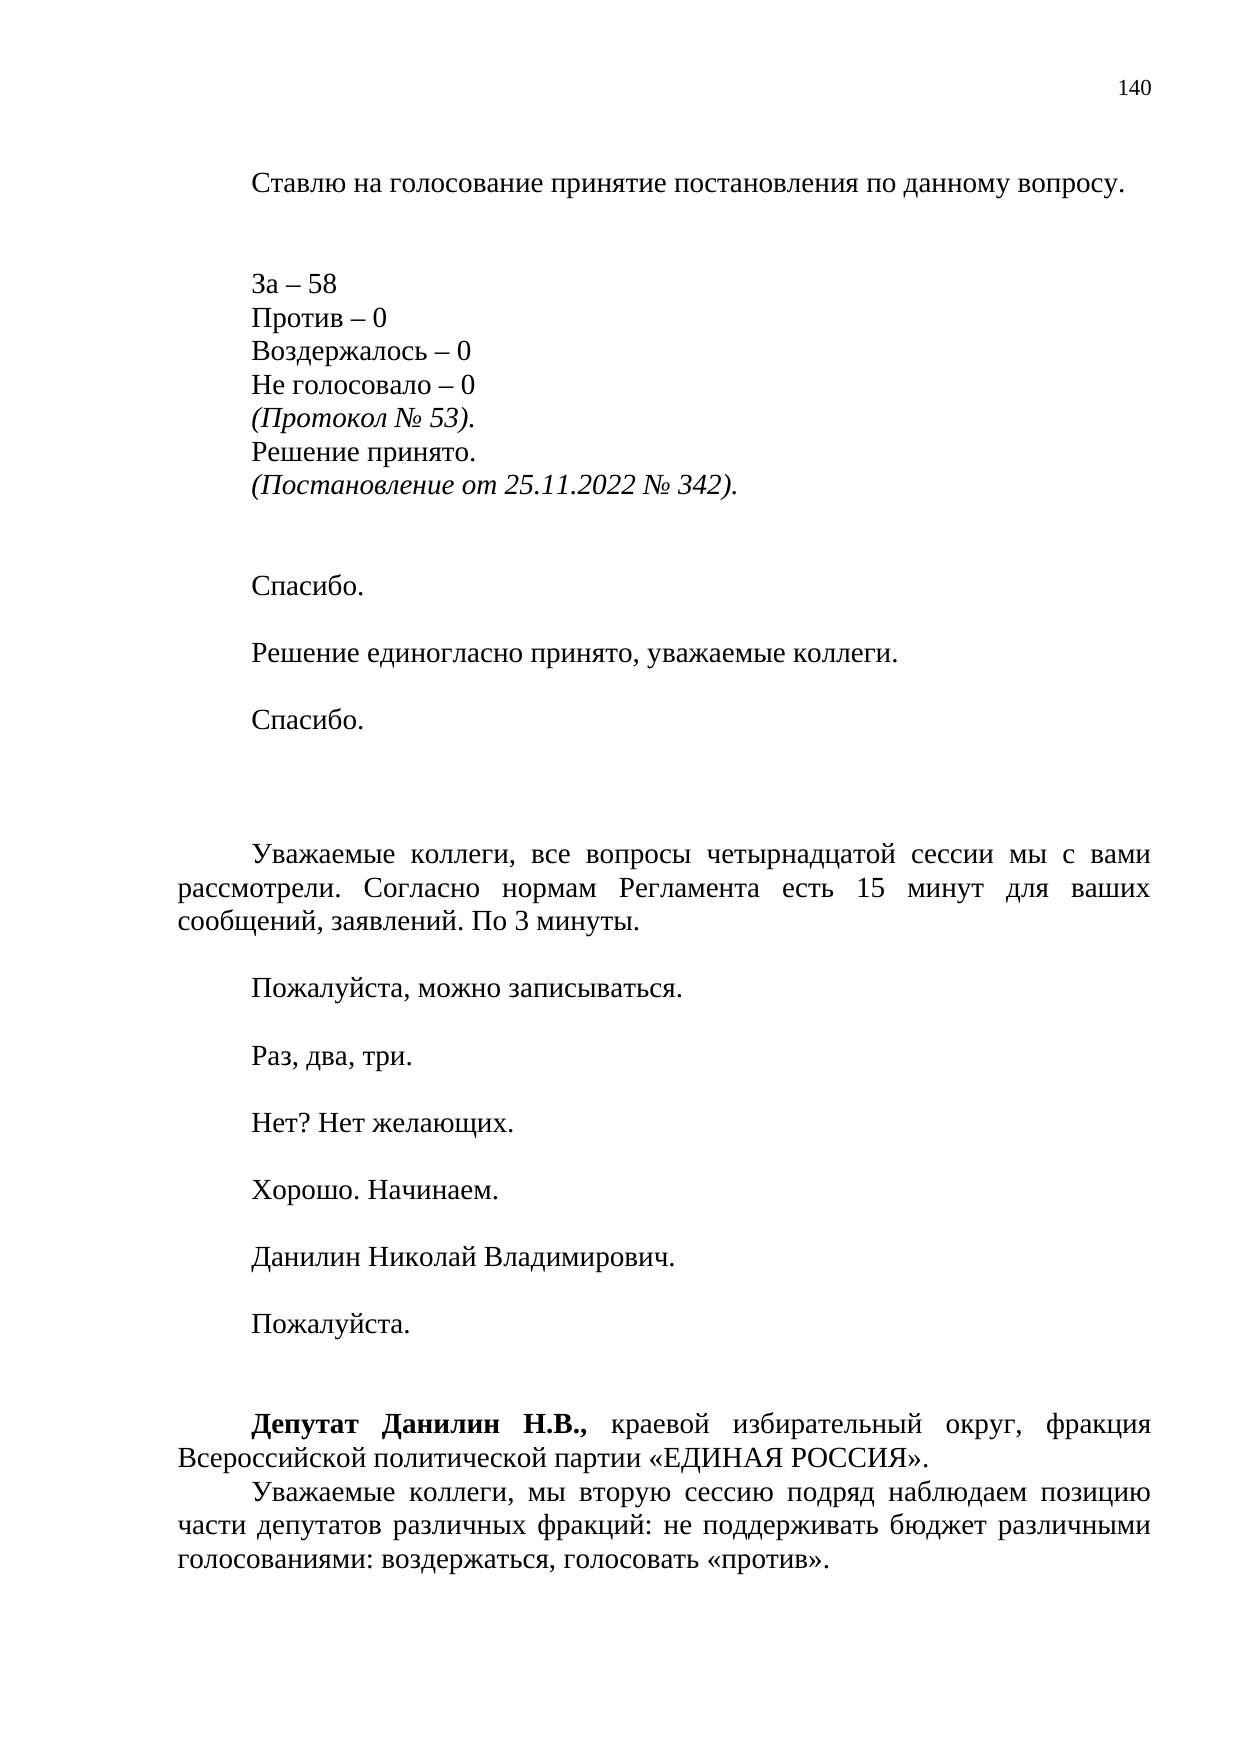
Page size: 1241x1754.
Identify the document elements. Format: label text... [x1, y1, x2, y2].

text (Постановление от 25.11.2022 № 342). [177, 467, 1152, 501]
text (Протокол № 53). [177, 400, 1152, 434]
text Депутат Данилин Н.В., краевой избирательный округ, фракция Всероссийской политической партии «ЕДИНАЯ РОССИЯ». [177, 1407, 1152, 1474]
text Уважаемые коллеги, мы вторую сессию подряд наблюдаем позицию части депутатов различных фракций: не поддерживать бюджет различными голосованиями: воздержаться, голосовать «против». [177, 1474, 1152, 1574]
text Нет? Нет желающих. [177, 1105, 1152, 1138]
text Не голосовало – 0 [177, 367, 1152, 400]
text Решение принято. [177, 434, 1152, 467]
text Спасибо. [177, 568, 1152, 602]
text Спасибо. [177, 702, 1152, 736]
text Ставлю на голосование принятие постановления по данному вопросу. [177, 166, 1152, 199]
text Воздержалось – 0 [177, 333, 1152, 367]
text Пожалуйста. [177, 1306, 1152, 1339]
text Решение единогласно принято, уважаемые коллеги. [177, 635, 1152, 669]
text Против – 0 [177, 300, 1152, 333]
text Хорошо. Начинаем. [177, 1172, 1152, 1205]
text Уважаемые коллеги, все вопросы четырнадцатой сессии мы с вами рассмотрели. Согласно нормам Регламента есть 15 минут для ваших сообщений, заявлений. По 3 минуты. [177, 836, 1152, 937]
text Данилин Николай Владимирович. [177, 1239, 1152, 1272]
text За – 58 [177, 266, 1152, 300]
text Раз, два, три. [177, 1038, 1152, 1071]
text Пожалуйста, можно записываться. [177, 971, 1152, 1004]
